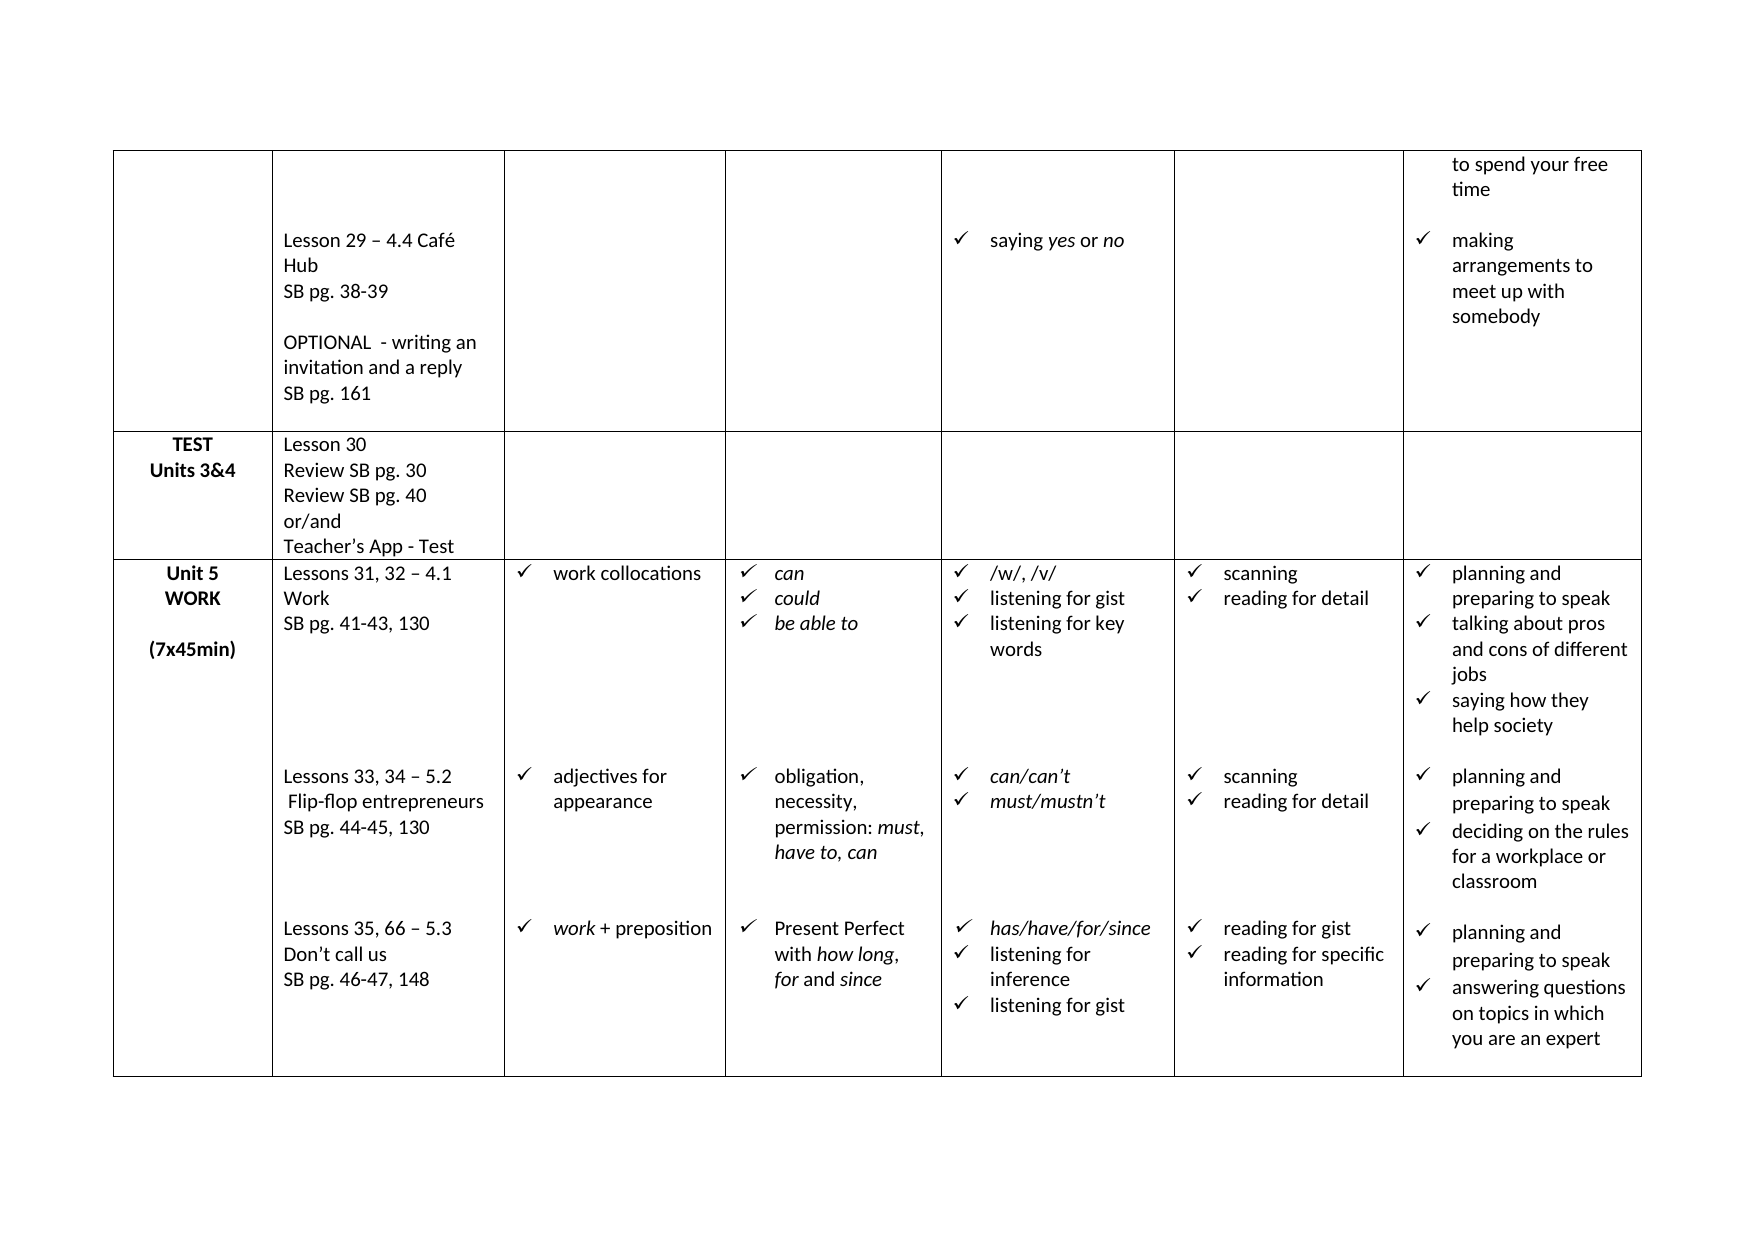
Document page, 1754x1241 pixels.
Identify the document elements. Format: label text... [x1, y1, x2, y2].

table_cell [726, 432, 941, 559]
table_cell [505, 151, 725, 431]
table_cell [726, 560, 941, 1076]
table_cell [1404, 432, 1641, 559]
table_cell [942, 432, 1174, 559]
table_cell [273, 560, 504, 1076]
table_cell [1175, 560, 1403, 1076]
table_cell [114, 151, 272, 431]
table_cell [505, 432, 725, 559]
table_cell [1404, 151, 1641, 431]
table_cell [942, 151, 1174, 431]
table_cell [726, 151, 941, 431]
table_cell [942, 560, 1174, 1076]
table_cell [1404, 560, 1641, 1076]
table_cell TEST Units 3&4 [114, 432, 272, 559]
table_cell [114, 560, 272, 1076]
table_cell [1175, 432, 1403, 559]
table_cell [1175, 151, 1403, 431]
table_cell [273, 151, 504, 431]
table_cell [505, 560, 725, 1076]
table_cell Lesson 30 Review SB pg. 30 Review SB pg. 40 or/and Teacher’s App - Test [273, 432, 504, 559]
